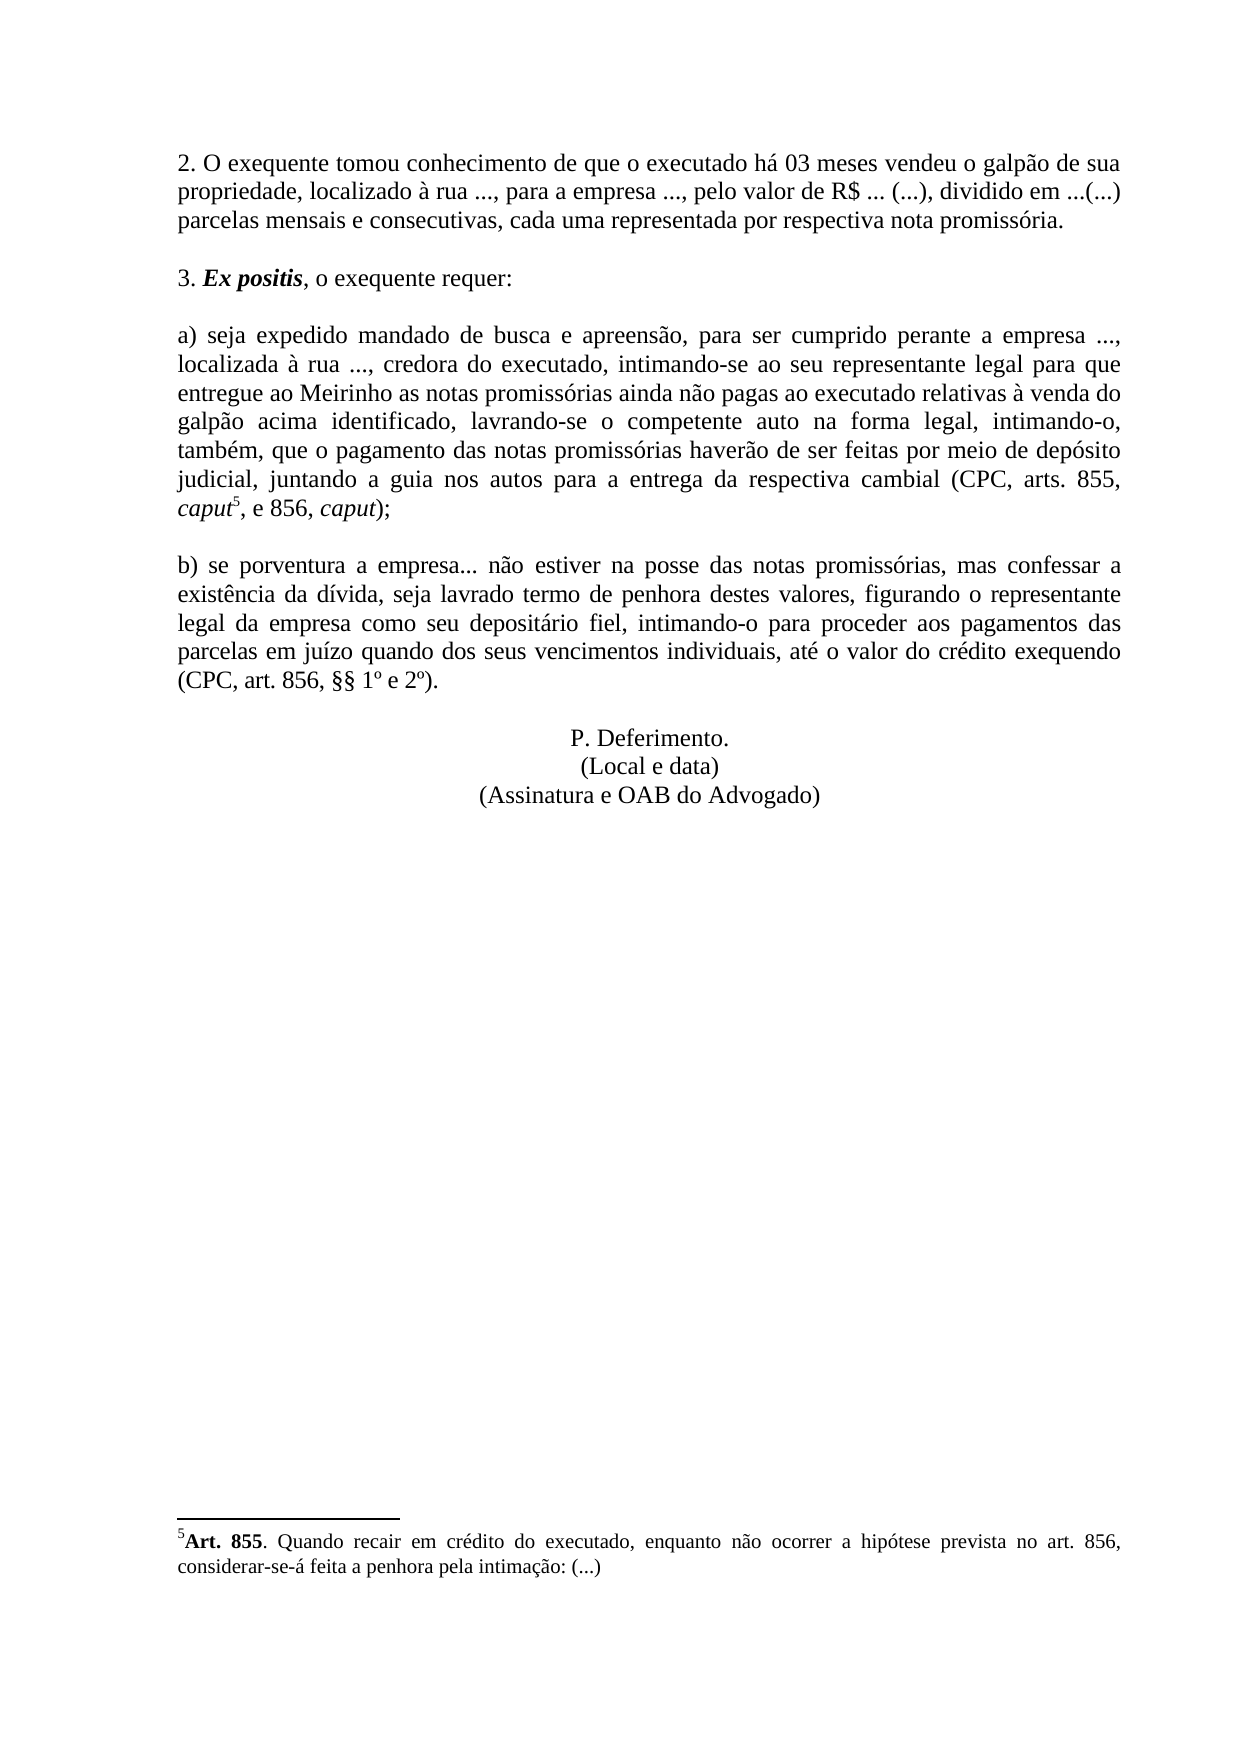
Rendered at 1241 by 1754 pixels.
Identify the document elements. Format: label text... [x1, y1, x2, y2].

text 3. Ex positis, o exequente requer: [177, 263, 1122, 291]
text b) se porventura a empresa... não estiver na posse das notas promissórias, mas confessar a existência da dívida, seja lavrado termo de penhora destes valores, figurando o representante legal da empresa como seu depositário fiel, intimando-o para proceder aos pagamentos das parcelas em juízo quando dos seus vencimentos individuais, até o valor do crédito exequendo (CPC, art. 856, §§ 1º e 2º). [177, 550, 1122, 694]
text (Local e data) [177, 751, 1122, 780]
text P. Deferimento. [177, 723, 1122, 751]
text 2. O exequente tomou conhecimento de que o executado há 03 meses vendeu o galpão de sua propriedade, localizado à rua ..., para a empresa ..., pelo valor de R$ ... (...), dividido em ...(...) parcelas mensais e consecutivas, cada uma representada por respectiva nota promissória. [177, 148, 1122, 234]
text (Assinatura e OAB do Advogado) [177, 780, 1122, 809]
text a) seja expedido mandado de busca e apreensão, para ser cumprido perante a empresa ..., localizada à rua ..., credora do executado, intimando-se ao seu representante legal para que entregue ao Meirinho as notas promissórias ainda não pagas ao executado relativas à venda do galpão acima identificado, lavrando-se o competente auto na forma legal, intimando-o, também, que o pagamento das notas promissórias haverão de ser feitas por meio de depósito judicial, juntando a guia nos autos para a entrega da respectiva cambial (CPC, arts. 855, caput, e 856, caput); [177, 320, 1122, 521]
